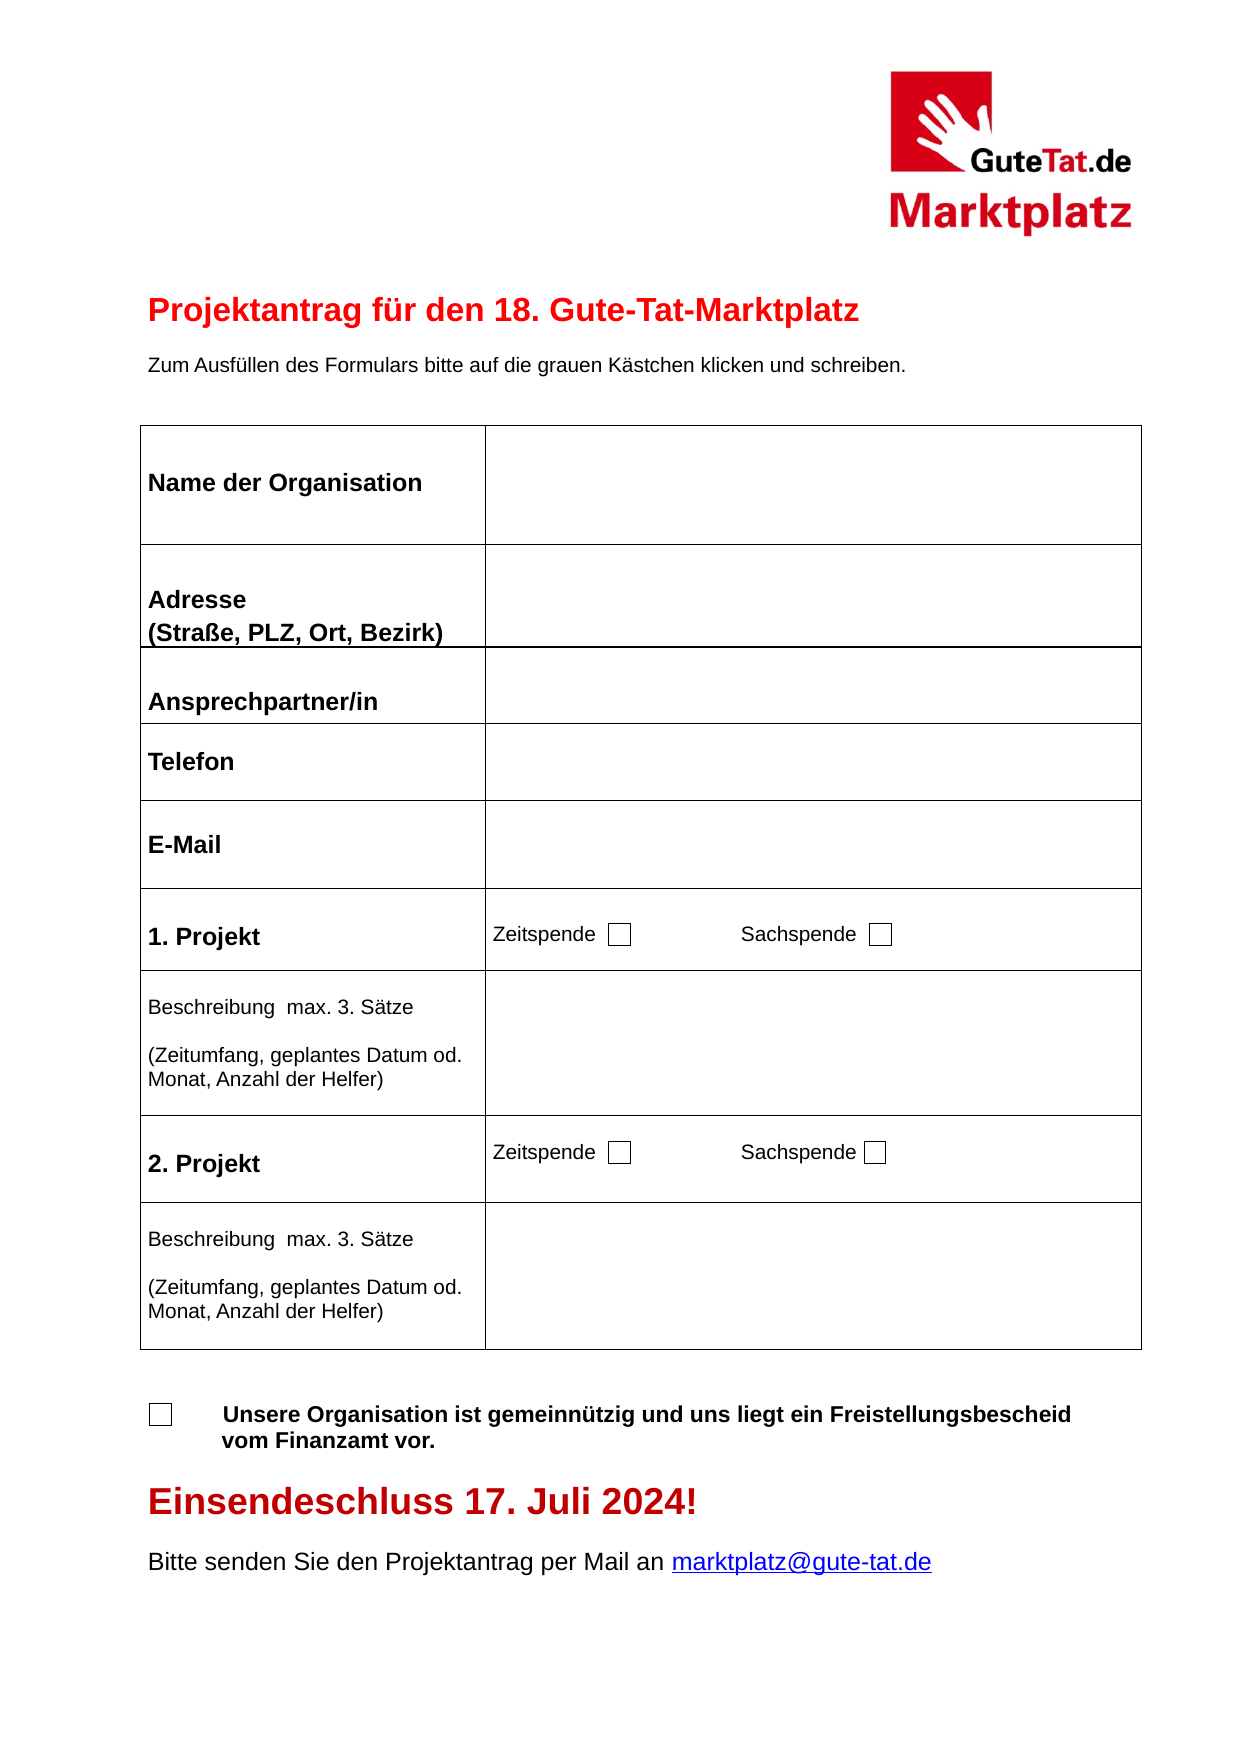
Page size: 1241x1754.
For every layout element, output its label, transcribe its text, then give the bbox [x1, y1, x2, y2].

text Zum Ausfüllen des Formulars bitte auf die grauen Kästchen klicken und schreiben. [148, 329, 1093, 377]
picture [884, 67, 1135, 243]
table_cell [486, 545, 1141, 646]
text Unsere Organisation ist gemeinnützig und uns liegt ein Freistellungsbescheid [148, 1401, 1093, 1427]
table_header Name der Organisation [141, 426, 485, 544]
table_cell Beschreibung max. 3. Sätze (Zeitumfang, geplantes Datum od. Monat, Anzahl der Helfer) [141, 1203, 485, 1349]
table_cell E-Mail [141, 801, 485, 887]
table_cell [486, 801, 1141, 887]
text Projektantrag für den 18. Gute-Tat-Marktplatz [148, 290, 1093, 329]
table_cell Beschreibung max. 3. Sätze (Zeitumfang, geplantes Datum od. Monat, Anzahl der Helfer) [141, 971, 485, 1115]
table_cell Zeitspende Sachspende [486, 889, 1141, 970]
table_cell [486, 1203, 1141, 1349]
table_cell Ansprechpartner/in [141, 648, 485, 722]
table_cell Zeitspende Sachspende [486, 1116, 1141, 1202]
table_cell [486, 724, 1141, 800]
table_cell [486, 971, 1141, 1115]
text Einsendeschluss 17. Juli 2024! [148, 1479, 1093, 1523]
table_cell 2. Projekt [141, 1116, 485, 1202]
table_cell Adresse (Straße, PLZ, Ort, Bezirk) [141, 545, 485, 646]
text vom Finanzamt vor. [148, 1427, 1093, 1453]
table_cell 1. Projekt [141, 889, 485, 970]
table_cell [486, 648, 1141, 722]
table_cell Telefon [141, 724, 485, 800]
table_header [486, 426, 1141, 544]
text Bitte senden Sie den Projektantrag per Mail an marktplatz@gute-tat.de [148, 1523, 1093, 1575]
